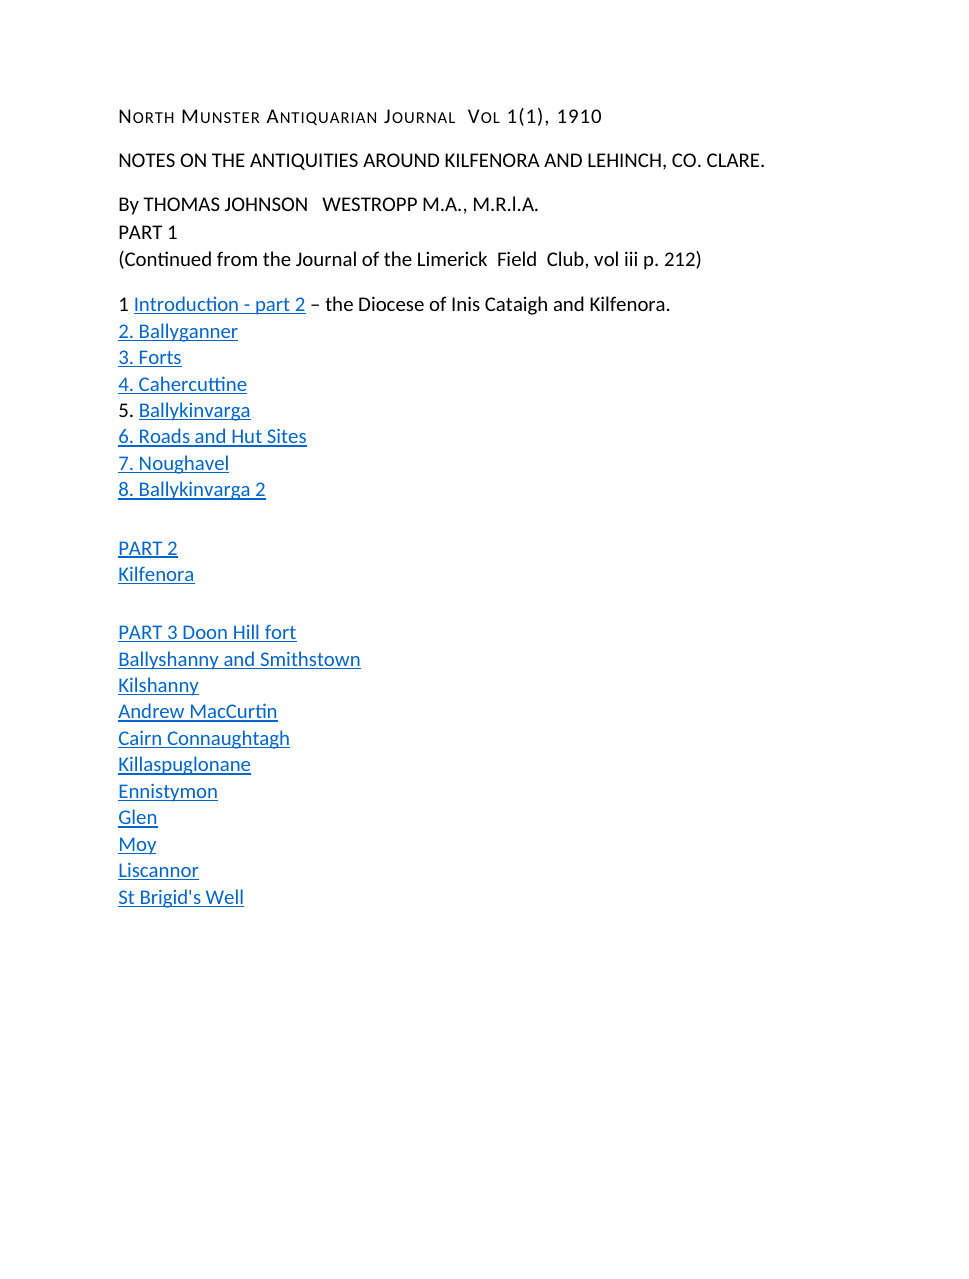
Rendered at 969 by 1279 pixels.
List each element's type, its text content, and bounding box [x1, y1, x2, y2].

text North Munster Antiquarian Journal Vol 1(1), 1910 [118, 103, 851, 129]
text By THOMAS JOHNSON WESTROPP M.A., M.R.l.A. PART 1 (Continued from the Journal of the Limerick Field Club, vol iii p. 212) [118, 192, 851, 272]
text PART 3 Doon Hill fort Ballyshanny and Smithstown Kilshanny Andrew MacCurtin Cairn Connaughtagh Killaspuglonane Ennistymon Glen Moy Liscannor St Brigid's Well [118, 618, 851, 936]
text NOTES ON THE ANTIQUITIES AROUND KILFENORA AND LEHINCH, CO. CLARE. [118, 147, 851, 173]
text 1 Introduction - part 2 – the Diocese of Inis Cataigh and Kilfenora. 2. Ballyganner 3. Forts 4. Cahercuttine 5. Ballykinvarga 6. Roads and Hut Sites 7. Noughavel 8. Ballykinvarga 2 [118, 290, 851, 502]
text PART 2 Kilfenora [118, 534, 851, 587]
